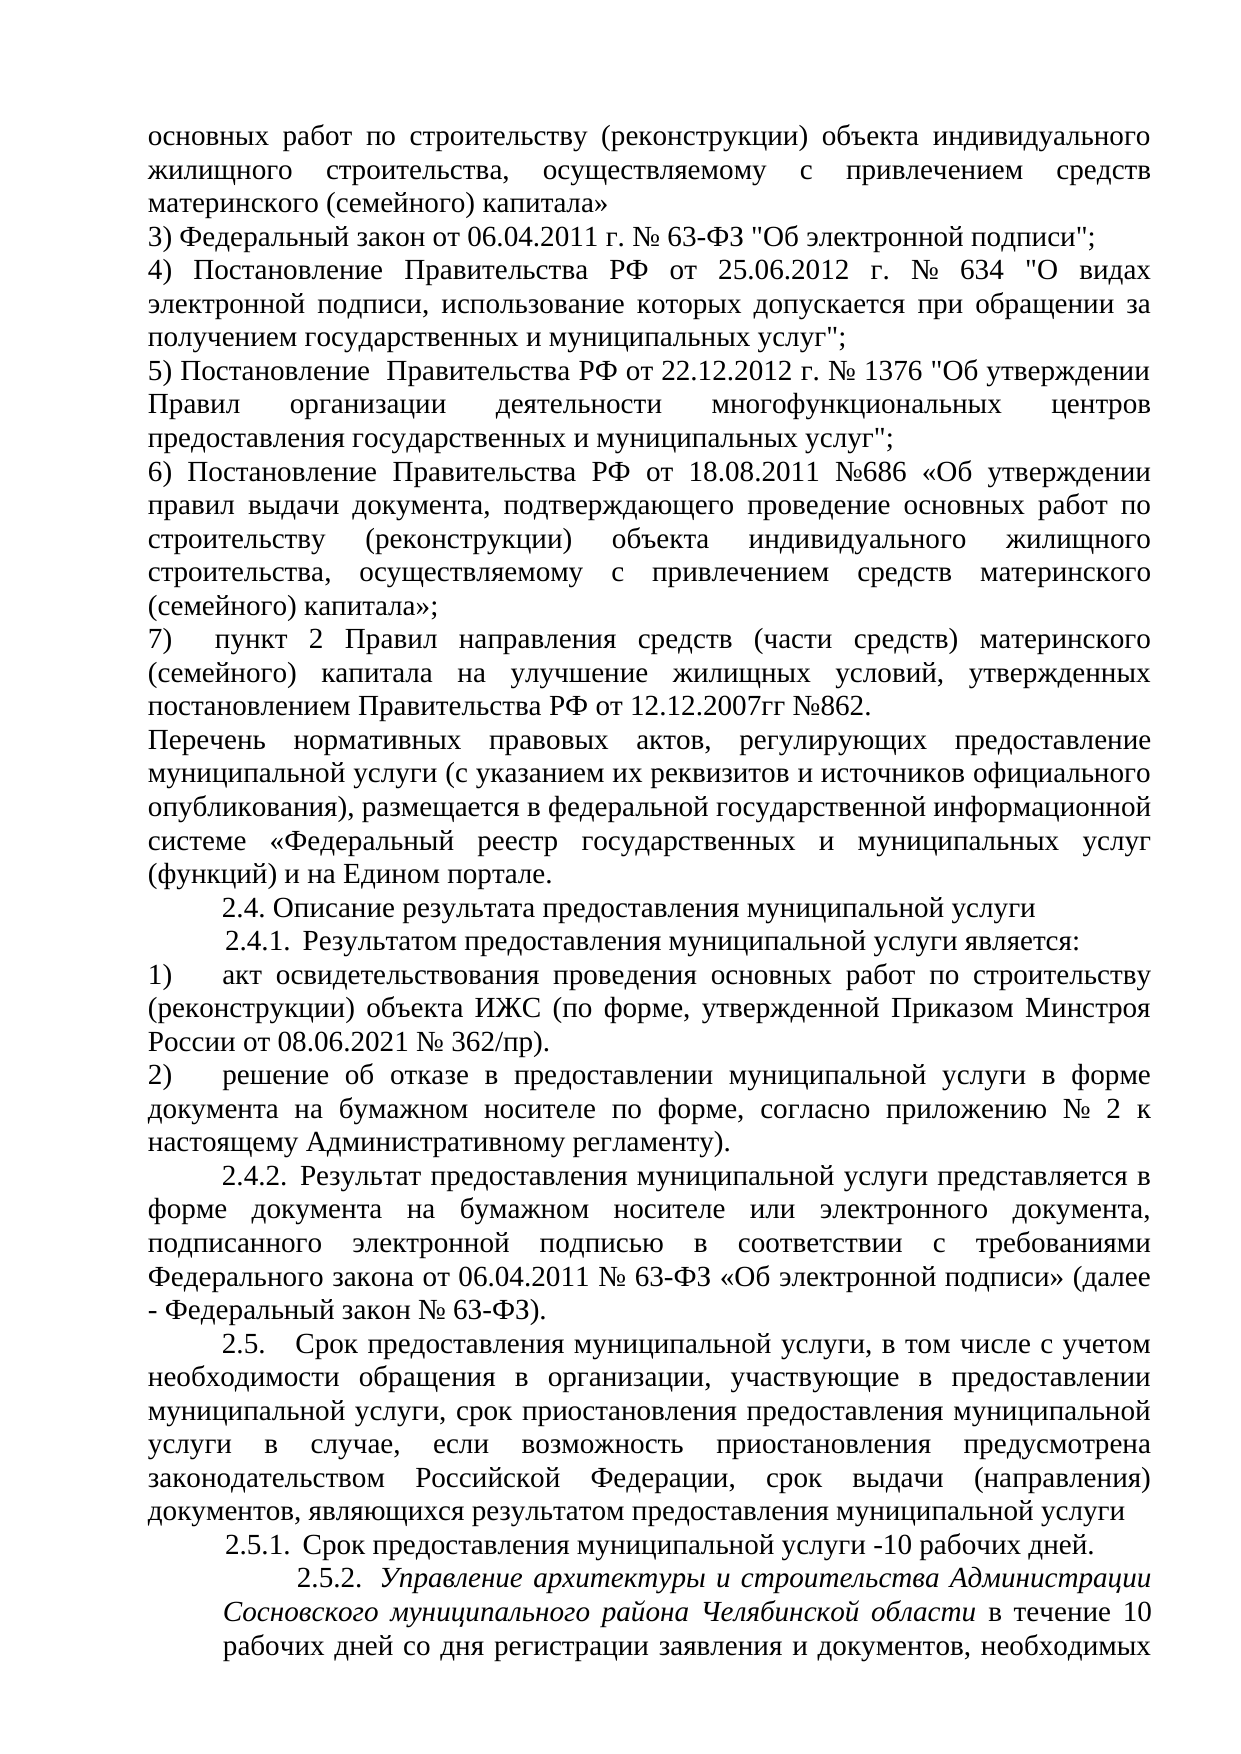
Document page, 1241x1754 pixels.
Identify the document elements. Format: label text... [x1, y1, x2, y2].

text 6) Постановление Правительства РФ от 18.08.2011 №686 «Об утверждении правил выдачи документа, подтверждающего проведение основных работ по строительству (реконструкции) объекта индивидуального жилищного строительства, осуществляемому с привлечением средств материнского (семейного) капитала»; [148, 454, 1152, 621]
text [148, 118, 1152, 219]
list Результат предоставления муниципальной услуги представляется в форме документа на бумажном носителе или электронного документа, подписанного электронной подписью в соответствии с требованиями Федерального закона от 06.04.2011 № 63-ФЗ «Об электронной подписи» (далее - Федеральный закон № 63-ФЗ). [148, 1158, 1152, 1326]
list Срок предоставления муниципальной услуги, в том числе с учетом необходимости обращения в организации, участвующие в предоставлении муниципальной услуги, срок приостановления предоставления муниципальной услуги в случае, если возможность приостановления предусмотрена законодательством Российской Федерации, срок выдачи (направления) документов, являющихся результатом предоставления муниципальной услуги [148, 1326, 1152, 1527]
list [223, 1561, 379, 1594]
text 7) пункт 2 Правил направления средств (части средств) материнского (семейного) капитала на улучшение жилищных условий, утвержденных постановлением Правительства РФ от 12.12.2007гг №862. [148, 621, 1152, 722]
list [223, 1594, 1152, 1661]
list решение об отказе в предоставлении муниципальной услуги в форме документа на бумажном носителе по форме, согласно приложению № 2 к настоящему Административному регламенту). [148, 1057, 1152, 1158]
list акт освидетельствования проведения основных работ по строительству (реконструкции) объекта ИЖС (по форме, утвержденной Приказом Минстроя России от 08.06.2021 № 362/пр). [148, 957, 1152, 1057]
text Перечень нормативных правовых актов, регулирующих предоставление муниципальной услуги (с указанием их реквизитов и источников официального опубликования), размещается в федеральной государственной информационной системе «Федеральный реестр государственных и муниципальных услуг (функций) и на Едином портале. [148, 722, 1152, 890]
text 5) Постановление Правительства РФ от 22.12.2012 г. № 1376 "Об утверждении Правил организации деятельности многофункциональных центров предоставления государственных и муниципальных услуг"; [148, 353, 1152, 454]
text 3) Федеральный закон от 06.04.2011 г. № 63-ФЗ "Об электронной подписи"; [148, 219, 1152, 252]
list Результатом предоставления муниципальной услуги является: [148, 923, 1152, 957]
list Срок предоставления муниципальной услуги -10 рабочих дней. [148, 1527, 1152, 1561]
text 2.4. Описание результата предоставления муниципальной услуги [148, 890, 1152, 923]
text 4) Постановление Правительства РФ от 25.06.2012 г. № 634 "О видах электронной подписи, использование которых допускается при обращении за получением государственных и муниципальных услуг"; [148, 252, 1152, 353]
